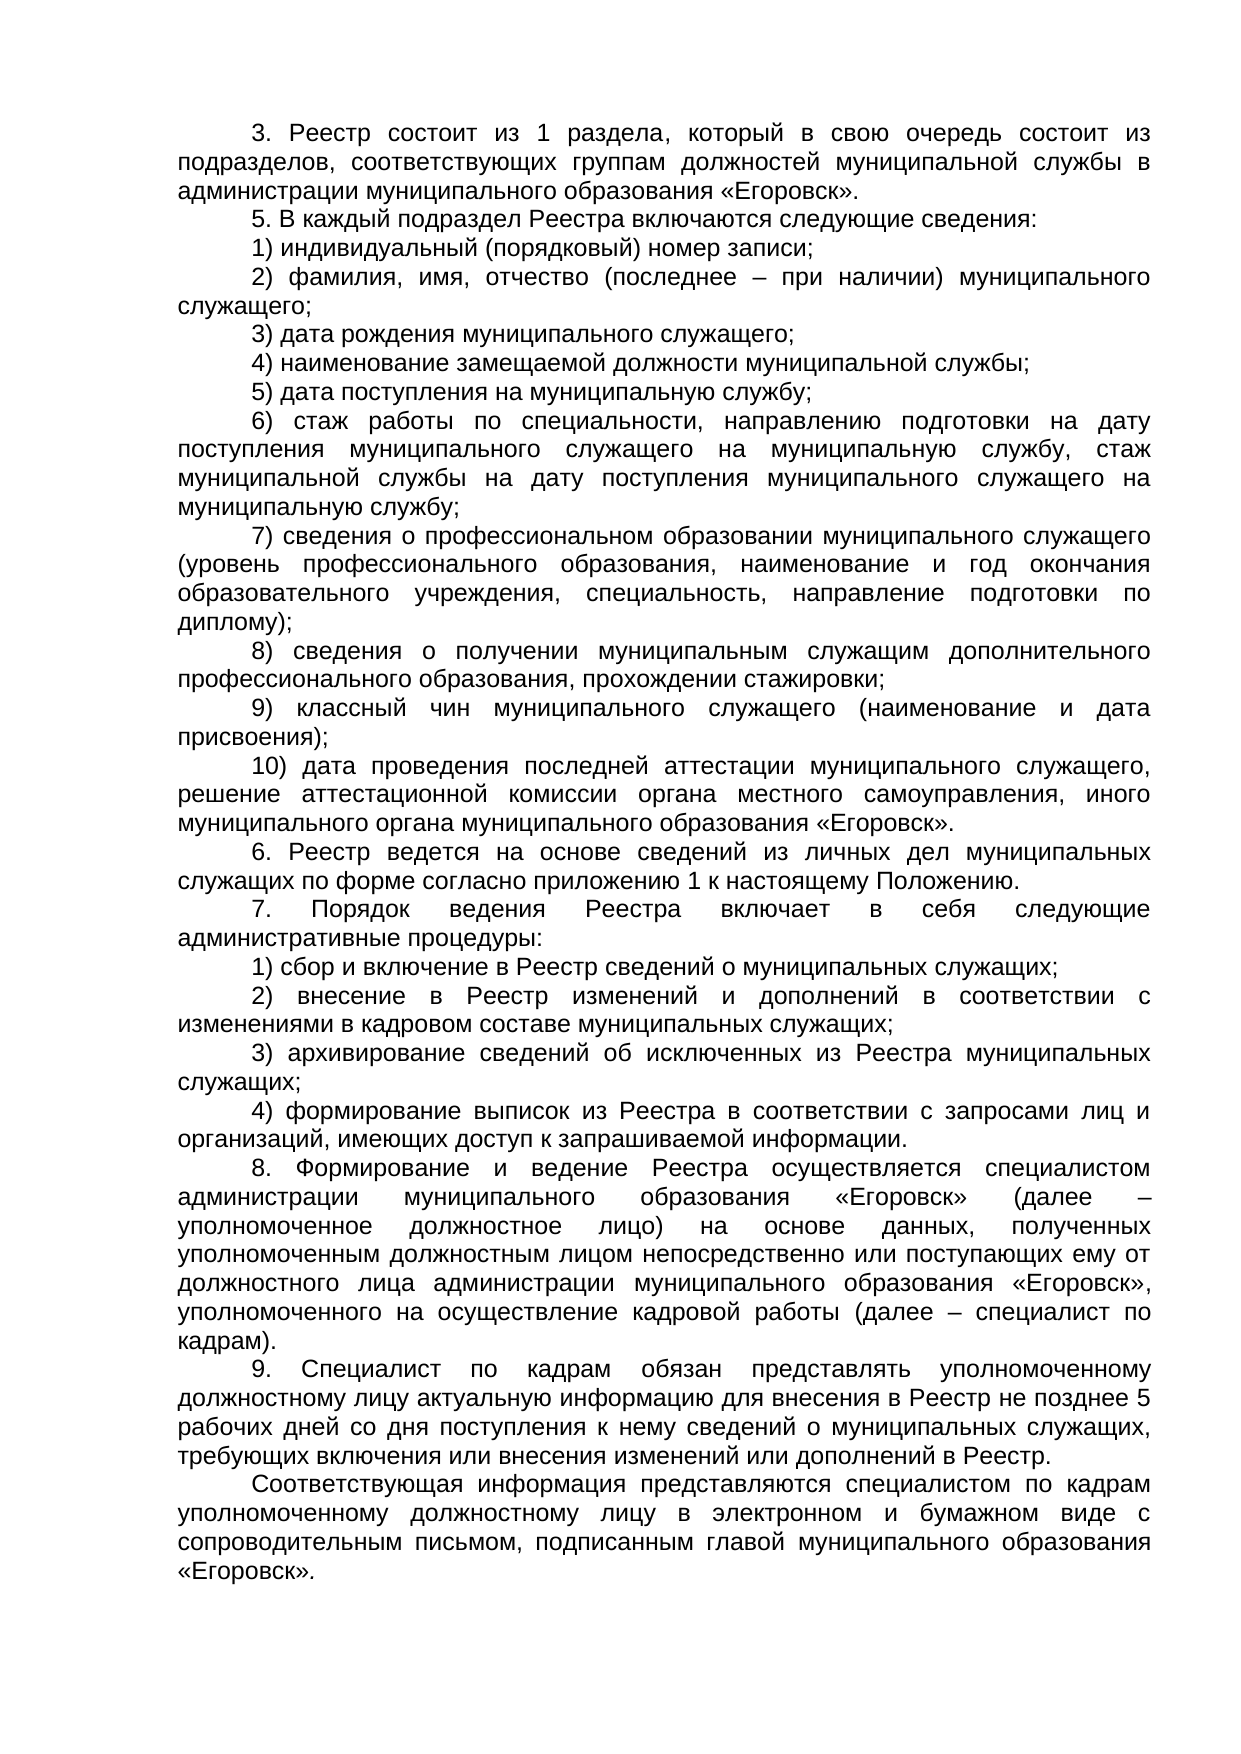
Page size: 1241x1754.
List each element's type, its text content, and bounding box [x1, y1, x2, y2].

text 9. Специалист по кадрам обязан представлять уполномоченному должностному лицу актуальную информацию для внесения в Реестр не позднее 5 рабочих дней со дня поступления к нему сведений о муниципальных служащих, требующих включения или внесения изменений или дополнений в Реестр. [177, 1354, 1152, 1469]
text 5) дата поступления на муниципальную службу; [177, 377, 1152, 406]
text 1) индивидуальный (порядковый) номер записи; [177, 233, 1152, 262]
text 6. Реестр ведется на основе сведений из личных дел муниципальных служащих по форме согласно приложению 1 к настоящему Положению. [177, 837, 1152, 894]
text 8. Формирование и ведение Реестра осуществляется специалистом администрации муниципального образования «Егоровск» (далее – уполномоченное должностное лицо) на основе данных, полученных уполномоченным должностным лицом непосредственно или поступающих ему от должностного лица администрации муниципального образования «Егоровск», уполномоченного на осуществление кадровой работы (далее – специалист по кадрам). [177, 1153, 1152, 1354]
text 3. Реестр состоит из 1 раздела, который в свою очередь состоит из подразделов, соответствующих группам должностей муниципальной службы в администрации муниципального образования «Егоровск». [177, 118, 1152, 204]
text 4) формирование выписок из Реестра в соответствии с запросами лиц и организаций, имеющих доступ к запрашиваемой информации. [177, 1096, 1152, 1153]
text 2) внесение в Реестр изменений и дополнений в соответствии с изменениями в кадровом составе муниципальных служащих; [177, 981, 1152, 1038]
text 4) наименование замещаемой должности муниципальной службы; [177, 348, 1152, 377]
text 6) стаж работы по специальности, направлению подготовки на дату поступления муниципального служащего на муниципальную службу, стаж муниципальной службы на дату поступления муниципального служащего на муниципальную службу; [177, 406, 1152, 521]
text 5. В каждый подраздел Реестра включаются следующие сведения: [177, 204, 1152, 233]
text 1) сбор и включение в Реестр сведений о муниципальных служащих; [177, 952, 1152, 981]
text 3) архивирование сведений об исключенных из Реестра муниципальных служащих; [177, 1038, 1152, 1096]
text 7) сведения о профессиональном образовании муниципального служащего (уровень профессионального образования, наименование и год окончания образовательного учреждения, специальность, направление подготовки по диплому); [177, 521, 1152, 636]
text Соответствующая информация представляются специалистом по кадрам уполномоченному должностному лицу в электронном и бумажном виде с сопроводительным письмом, подписанным главой муниципального образования «Егоровск». [177, 1469, 1152, 1584]
text 2) фамилия, имя, отчество (последнее – при наличии) муниципального служащего; [177, 262, 1152, 319]
text 7. Порядок ведения Реестра включает в себя следующие административные процедуры: [177, 894, 1152, 952]
text 10) дата проведения последней аттестации муниципального служащего, решение аттестационной комиссии органа местного самоуправления, иного муниципального органа муниципального образования «Егоровск». [177, 751, 1152, 837]
text 3) дата рождения муниципального служащего; [177, 319, 1152, 348]
text 8) сведения о получении муниципальным служащим дополнительного профессионального образования, прохождении стажировки; [177, 636, 1152, 693]
text 9) классный чин муниципального служащего (наименование и дата присвоения); [177, 693, 1152, 751]
